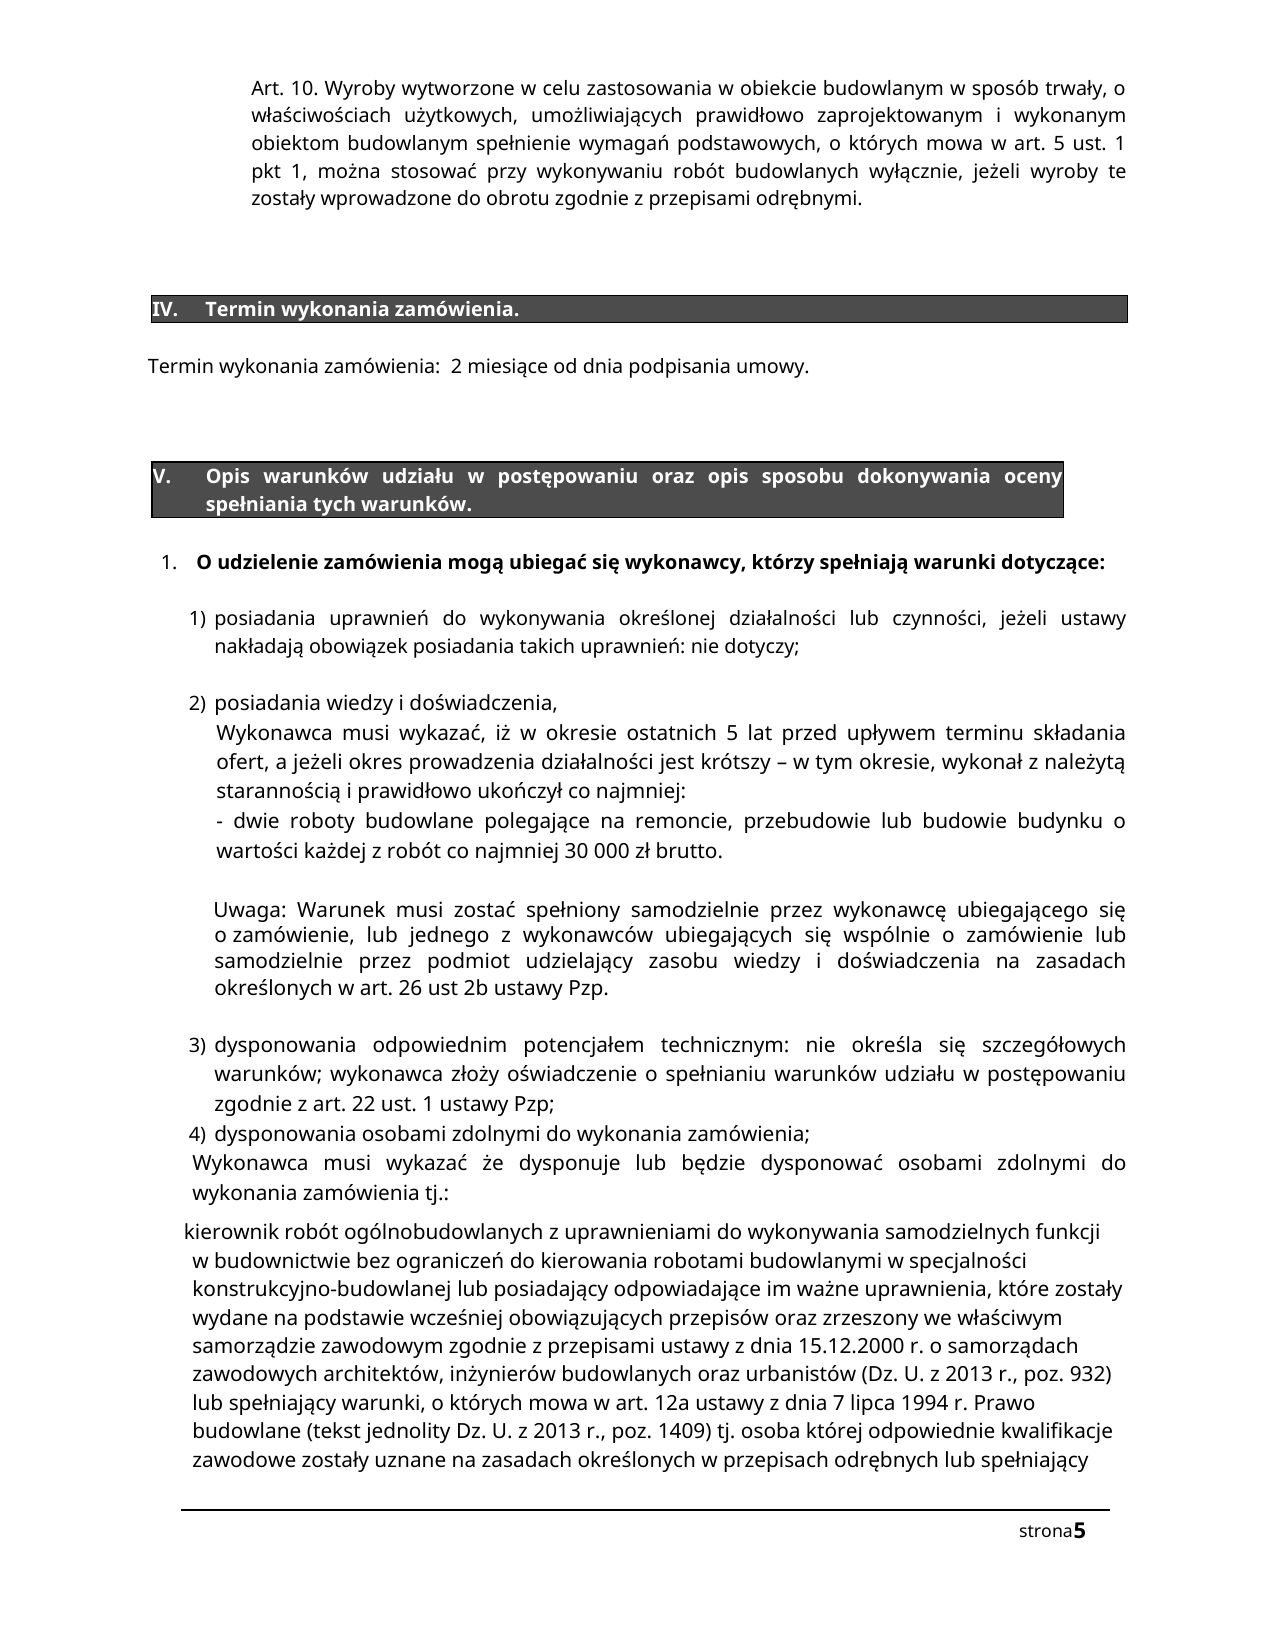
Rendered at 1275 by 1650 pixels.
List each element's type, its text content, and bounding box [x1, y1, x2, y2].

list dysponowania osobami zdolnymi do wykonania zamówienia; [189, 1119, 1127, 1147]
list O udzielenie zamówienia mogą ubiegać się wykonawcy, którzy spełniają warunki dotyczące: [161, 548, 1127, 575]
list Termin wykonania zamówienia. [152, 296, 1127, 322]
list posiadania uprawnień do wykonywania określonej działalności lub czynności, jeżeli ustawy nakładają obowiązek posiadania takich uprawnień: nie dotyczy; [189, 604, 1127, 659]
list posiadania wiedzy i doświadczenia, [189, 688, 1127, 717]
text - dwie roboty budowlane polegające na remoncie, przebudowie lub budowie budynku o wartości każdej z robót co najmniej 30 000 zł brutto. [216, 806, 1127, 864]
text Art. 10. Wyroby wytworzone w celu zastosowania w obiekcie budowlanym w sposób trwały, o właściwościach użytkowych, umożliwiających prawidłowo zaprojektowanym i wykonanym obiektom budowlanym spełnienie wymagań podstawowych, o których mowa w art. 5 ust. 1 pkt 1, można stosować przy wykonywaniu robót budowlanych wyłącznie, jeżeli wyroby te zostały wprowadzone do obrotu zgodnie z przepisami odrębnymi. [251, 74, 1127, 212]
text Termin wykonania zamówienia: 2 miesiące od dnia podpisania umowy. [148, 352, 1127, 379]
list dysponowania odpowiednim potencjałem technicznym: nie określa się szczegółowych warunków; wykonawca złoży oświadczenie o spełnianiu warunków udziału w postępowaniu zgodnie z art. 22 ust. 1 ustawy Pzp; [189, 1030, 1127, 1117]
text Wykonawca musi wykazać, iż w okresie ostatnich 5 lat przed upływem terminu składania ofert, a jeżeli okres prowadzenia działalności jest krótszy – w tym okresie, wykonał z należytą starannością i prawidłowo ukończył co najmniej: [216, 718, 1127, 805]
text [157, 1217, 1127, 1473]
list Opis warunków udziału w postępowaniu oraz opis sposobu dokonywania oceny spełniania tych warunków. [153, 463, 1063, 517]
text Wykonawca musi wykazać że dysponuje lub będzie dysponować osobami zdolnymi do wykonania zamówienia tj.: [192, 1148, 1127, 1206]
text Uwaga: Warunek musi zostać spełniony samodzielnie przez wykonawcę ubiegającego się o zamówienie, lub jednego z wykonawców ubiegających się wspólnie o zamówienie lub samodzielnie przez podmiot udzielający zasobu wiedzy i doświadczenia na zasadach określonych w art. 26 ust 2b ustawy Pzp. [213, 896, 1127, 1001]
